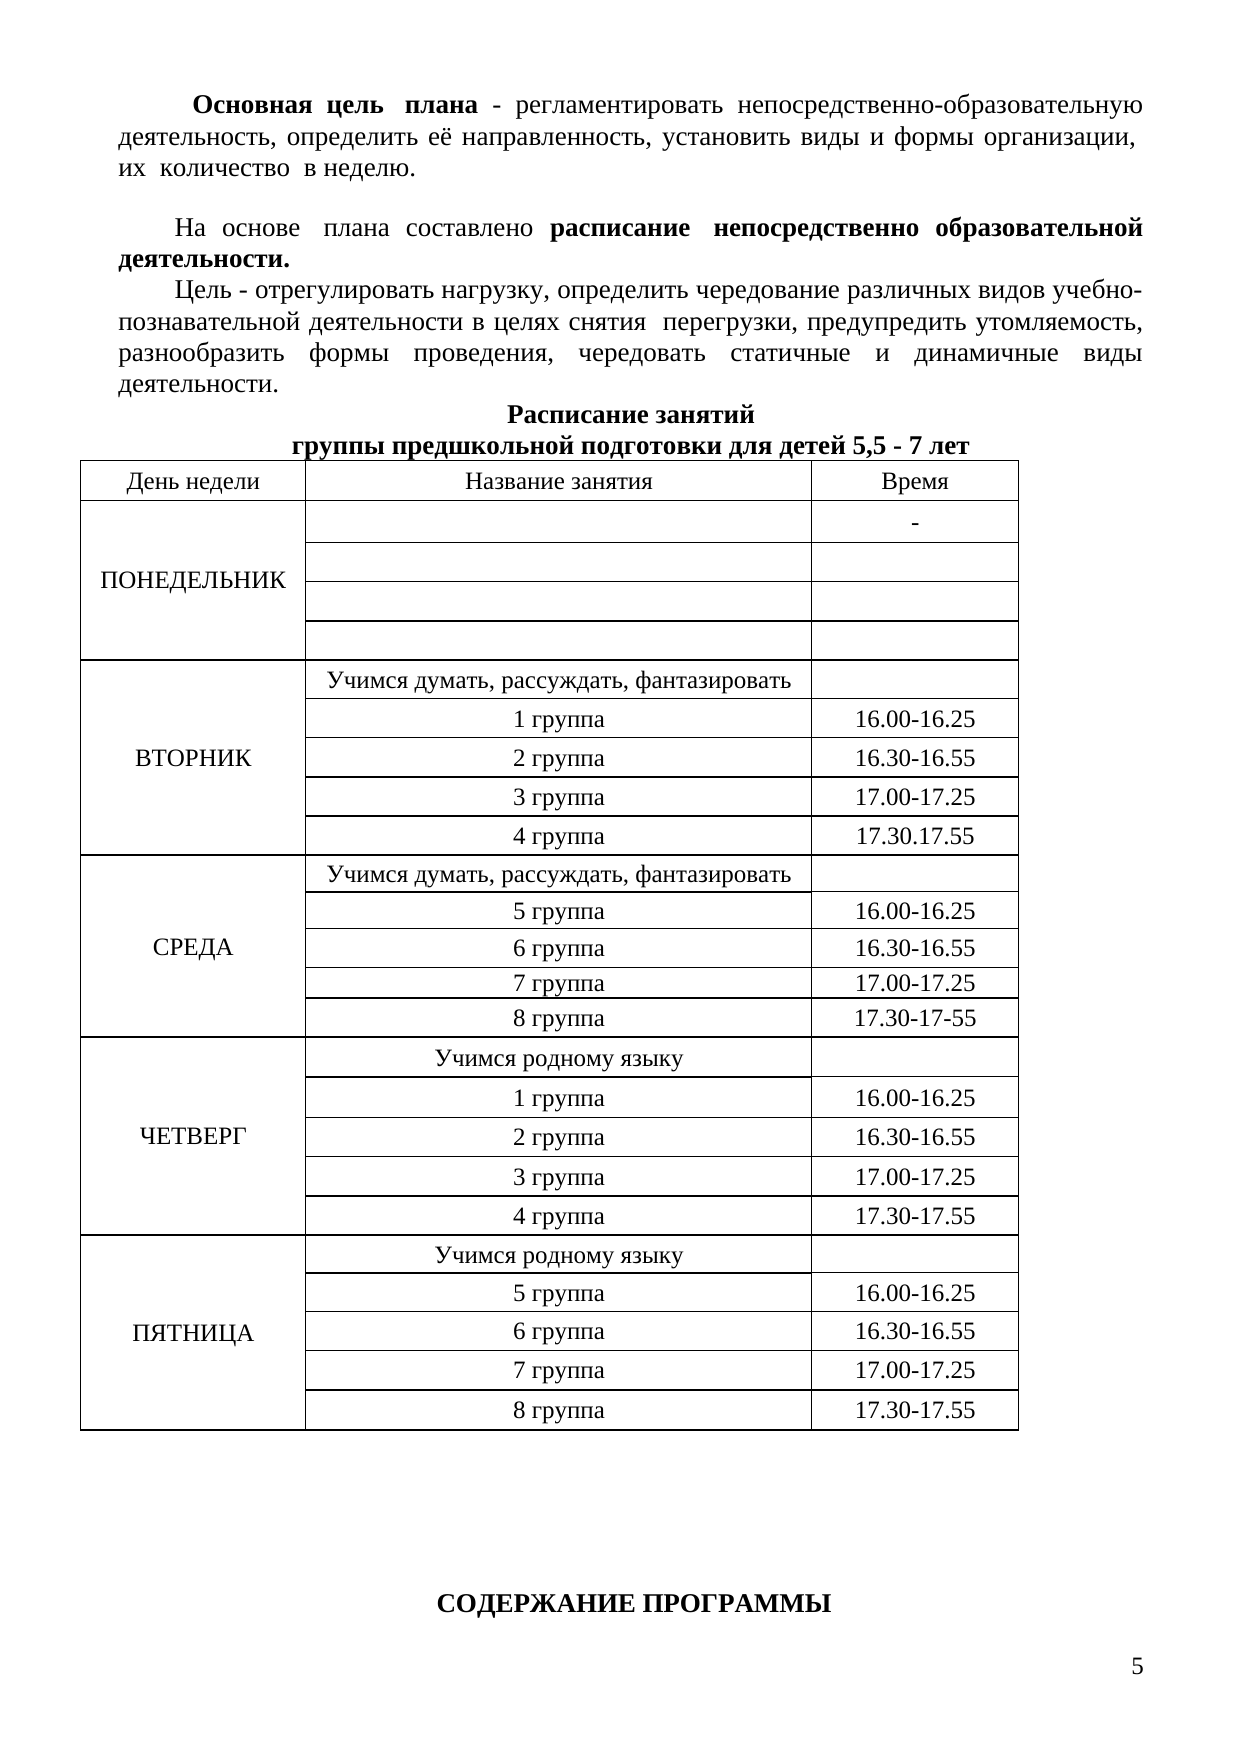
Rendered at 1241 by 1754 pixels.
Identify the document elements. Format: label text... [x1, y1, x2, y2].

table_cell 16.00-16.25 [812, 699, 1018, 737]
table_cell 17.00-17.25 [812, 968, 1018, 997]
table_cell 3 группа [306, 778, 811, 815]
table_cell Учимся думать, рассуждать, фантазировать [306, 661, 811, 698]
table_cell 17.30-17.55 [812, 1391, 1018, 1429]
table_cell [306, 543, 811, 581]
table_header День недели [81, 461, 305, 499]
text Расписание занятий [118, 398, 1144, 429]
text Основная цель плана - регламентировать непосредственно-образовательную деятельность, определить её направленность, установить виды и формы организации, их количество в неделю. [118, 89, 1144, 182]
table_cell [306, 582, 811, 620]
table_cell 5 группа [306, 1274, 811, 1311]
table_cell 2 группа [306, 1118, 811, 1156]
text СОДЕРЖАНИЕ ПРОГРАММЫ [118, 1587, 1032, 1618]
table_cell 7 группа [306, 1351, 811, 1389]
table_cell 16.30-16.55 [812, 738, 1018, 776]
table_cell 16.00-16.25 [812, 1077, 1018, 1117]
table_cell [812, 1236, 1018, 1272]
table_cell 17.30.17.55 [812, 817, 1018, 854]
table_cell 16.00-16.25 [812, 1273, 1018, 1311]
table_cell [812, 543, 1018, 581]
table_header Время [812, 461, 1018, 499]
table_cell 16.30-16.55 [812, 1312, 1018, 1349]
text На основе плана составлено расписание непосредственно образовательной деятельности. [118, 211, 1144, 273]
table_cell Учимся думать, рассуждать, фантазировать [306, 856, 811, 891]
table_cell 2 группа [306, 738, 811, 776]
table_cell 17.00-17.25 [812, 778, 1018, 815]
table_cell [812, 856, 1018, 891]
table_cell 16.00-16.25 [812, 892, 1018, 928]
table_cell 1 группа [306, 1078, 811, 1117]
table_cell 17.00-17.25 [812, 1351, 1018, 1389]
table_cell 5 группа [306, 893, 811, 928]
table_header Название занятия [306, 461, 811, 499]
table_cell [306, 501, 811, 542]
table_cell 17.00-17.25 [812, 1157, 1018, 1195]
table_cell [812, 622, 1018, 659]
table_cell 3 группа [306, 1157, 811, 1195]
text группы предшкольной подготовки для детей 5,5 - 7 лет [118, 429, 1144, 460]
table_cell 16.30-16.55 [812, 929, 1018, 967]
text Цель - отрегулировать нагрузку, определить чередование различных видов учебно-познавательной деятельности в целях снятия перегрузки, предупредить утомляемость, разнообразить формы проведения, чередовать статичные и динамичные виды деятельности. [118, 273, 1144, 398]
table_cell [812, 661, 1018, 698]
table_cell 8 группа [306, 1391, 811, 1429]
table_cell 8 группа [306, 999, 811, 1036]
table_cell ПОНЕДЕЛЬНИК [81, 501, 305, 659]
table_cell ЧЕТВЕРГ [81, 1038, 305, 1234]
table_cell 4 группа [306, 1197, 811, 1234]
table_cell 7 группа [306, 968, 811, 997]
table_cell [306, 622, 811, 659]
table_cell 6 группа [306, 929, 811, 967]
table_cell 6 группа [306, 1312, 811, 1349]
table_cell 17.30-17-55 [812, 999, 1018, 1036]
table_cell ПЯТНИЦА [81, 1236, 305, 1429]
table_cell 16.30-16.55 [812, 1118, 1018, 1156]
table_cell [812, 1038, 1018, 1076]
table_cell [812, 582, 1018, 620]
table_cell ВТОРНИК [81, 661, 305, 854]
table_cell Учимся родному языку [306, 1236, 811, 1272]
table_cell СРЕДА [81, 856, 305, 1036]
table_cell Учимся родному языку [306, 1038, 811, 1076]
table_cell 4 группа [306, 817, 811, 854]
table_cell 17.30-17.55 [812, 1197, 1018, 1234]
table_cell 1 группа [306, 699, 811, 737]
table_cell - [812, 501, 1018, 542]
